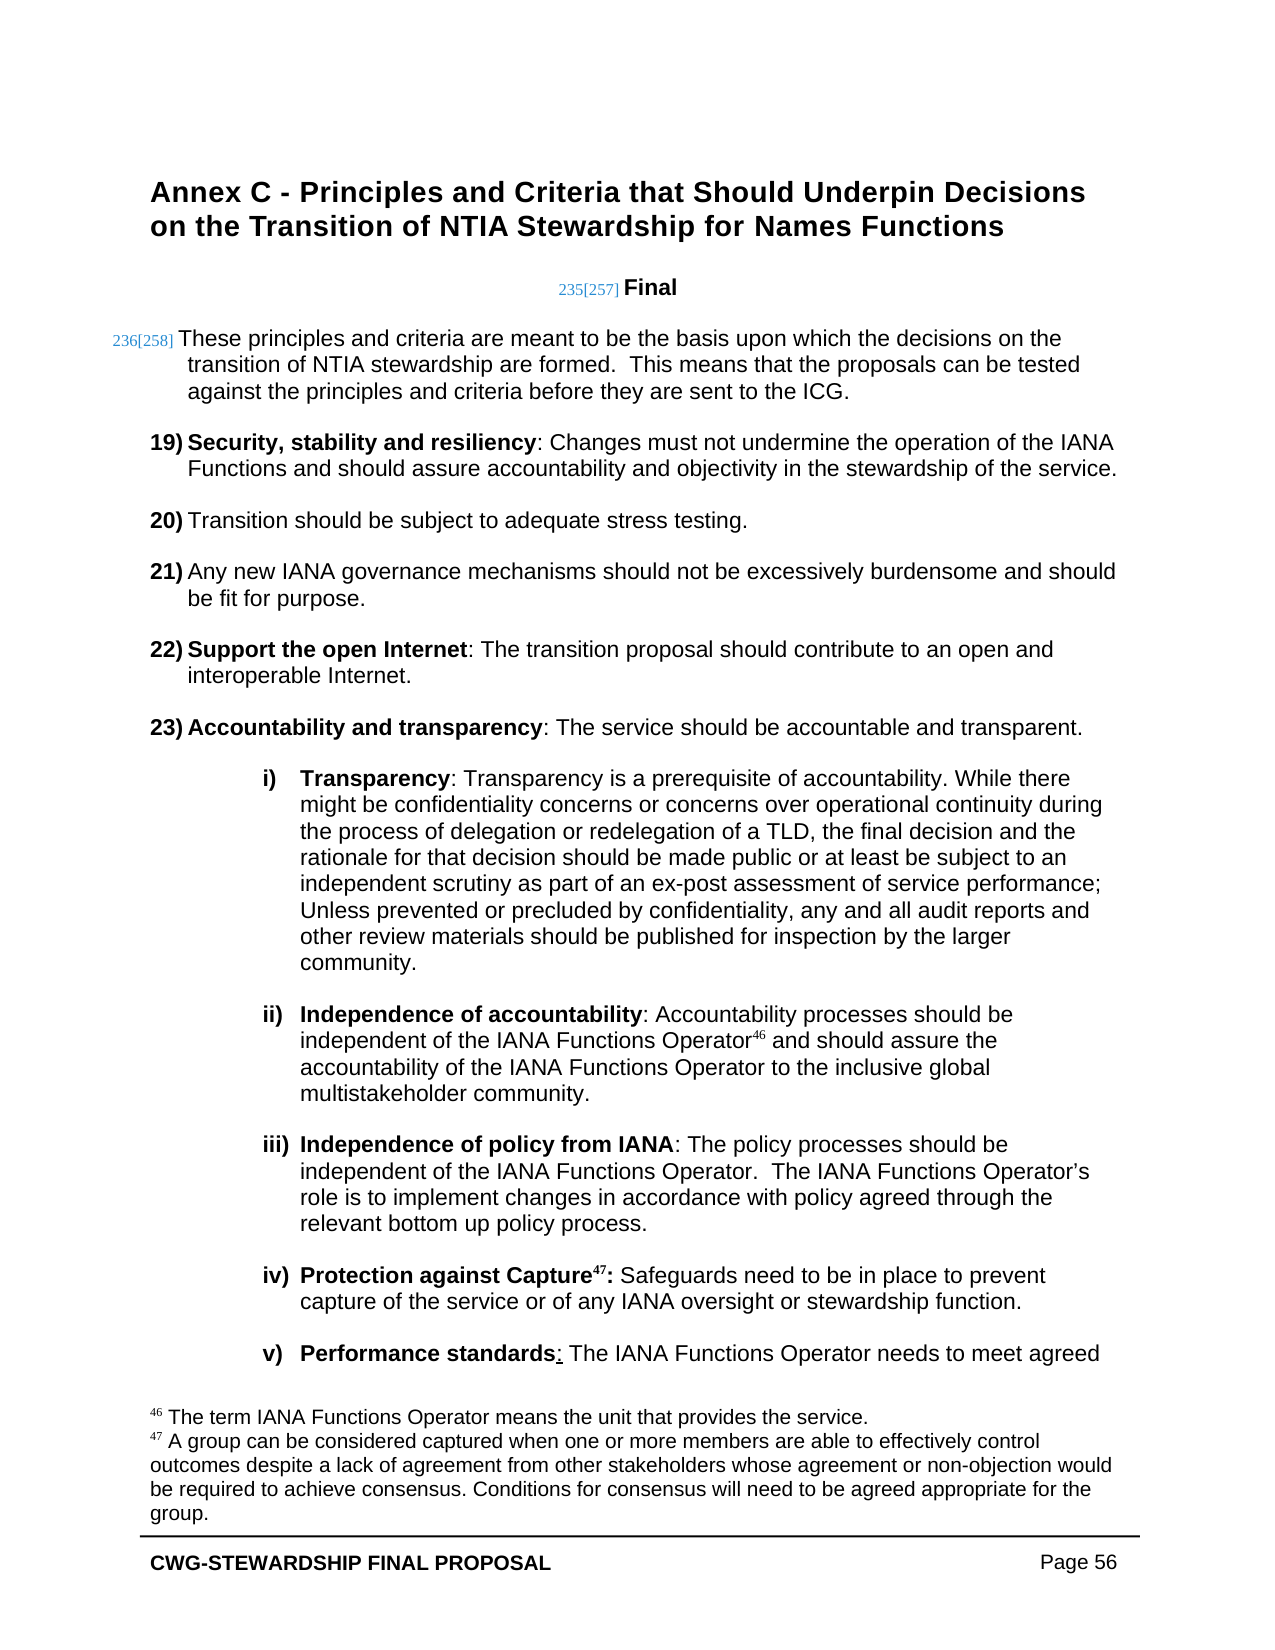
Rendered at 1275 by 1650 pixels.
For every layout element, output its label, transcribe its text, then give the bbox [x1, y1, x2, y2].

list Independence of policy from IANA: The policy processes should be independent of the IANA Functions Operator. The IANA Functions Operator’s role is to implement changes in accordance with policy agreed through the relevant bottom up policy process. [262, 1131, 1123, 1237]
list Protection against Capture: Safeguards need to be in place to prevent capture of the service or of any IANA oversight or stewardship function. [262, 1262, 1123, 1314]
text These principles and criteria are meant to be the basis upon which the decisions on the transition of NTIA stewardship are formed. This means that the proposals can be tested against the principles and criteria before they are sent to the ICG. [112, 325, 1123, 404]
list Support the open Internet: The transition proposal should contribute to an open and interoperable Internet. [150, 636, 1123, 688]
list Any new IANA governance mechanisms should not be excessively burdensome and should be fit for purpose. [150, 558, 1123, 611]
list Transition should be subject to adequate stress testing. [150, 507, 1123, 533]
text Final [112, 274, 1123, 300]
list Transparency: Transparency is a prerequisite of accountability. While there might be confidentiality concerns or concerns over operational continuity during the process of delegation or redelegation of a TLD, the final decision and the rationale for that decision should be made public or at least be subject to an independent scrutiny as part of an ex-post assessment of service performance; Unless prevented or precluded by confidentiality, any and all audit reports and other review materials should be published for inspection by the larger community. [262, 765, 1123, 976]
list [262, 1339, 1123, 1366]
list Security, stability and resiliency: Changes must not undermine the operation of the IANA Functions and should assure accountability and objectivity in the stewardship of the service. [150, 429, 1123, 482]
title Annex C - Principles and Criteria that Should Underpin Decisions on the Transition of NTIA Stewardship for Names Functions [150, 175, 1123, 242]
list Accountability and transparency: The service should be accountable and transparent. [150, 713, 1123, 740]
list Independence of accountability: Accountability processes should be independent of the IANA Functions Operator and should assure the accountability of the IANA Functions Operator to the inclusive global multistakeholder community. [262, 1001, 1123, 1106]
